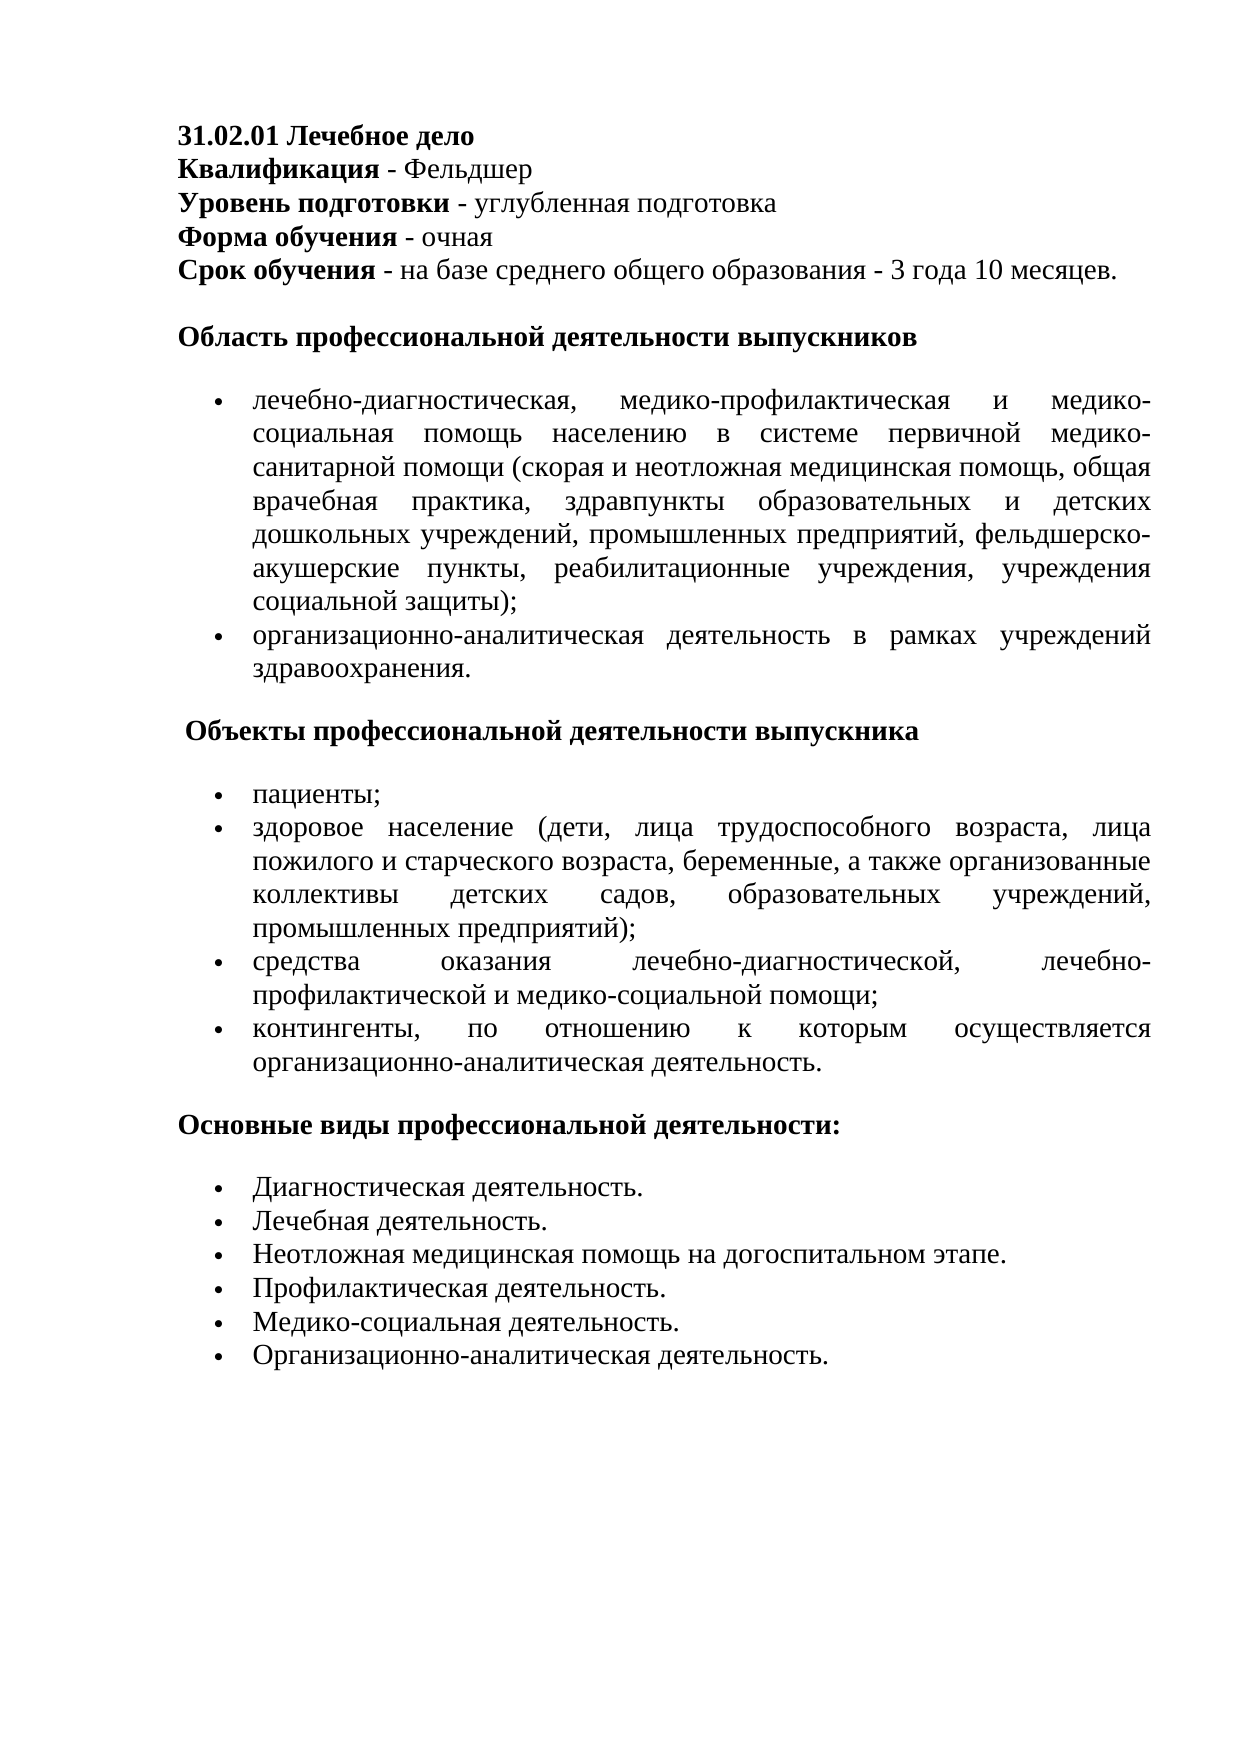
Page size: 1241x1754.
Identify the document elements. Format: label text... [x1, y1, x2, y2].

text Квалификация - Фельдшер [177, 152, 1152, 185]
list Организационно-аналитическая деятельность. [215, 1337, 1152, 1371]
list Профилактическая деятельность. [215, 1270, 1152, 1304]
text Уровень подготовки - углубленная подготовка [177, 185, 1152, 219]
list Лечебная деятельность. [215, 1203, 1152, 1237]
list лечебно-диагностическая, медико-профилактическая и медико-социальная помощь населению в системе первичной медико-санитарной помощи (скорая и неотложная медицинская помощь, общая врачебная практика, здравпункты образовательных и детских дошкольных учреждений, промышленных предприятий, фельдшерско-акушерские пункты, реабилитационные учреждения, учреждения социальной защиты); [215, 382, 1152, 617]
list Диагностическая деятельность. [215, 1169, 1152, 1203]
list пациенты; [215, 776, 1152, 809]
text Форма обучения - очная [177, 219, 1152, 252]
list средства оказания лечебно-диагностической, лечебно-профилактической и медико-социальной помощи; [215, 943, 1152, 1011]
text Объекты профессиональной деятельности выпускника [177, 713, 1152, 747]
text Область профессиональной деятельности выпускников [177, 319, 1152, 353]
list организационно-аналитическая деятельность в рамках учреждений здравоохранения. [215, 617, 1152, 684]
list Медико-социальная деятельность. [215, 1304, 1152, 1337]
text 31.02.01 Лечебное дело [177, 118, 1152, 152]
list Неотложная медицинская помощь на догоспитальном этапе. [215, 1237, 1152, 1270]
list здоровое население (дети, лица трудоспособного возраста, лица пожилого и старческого возраста, беременные, а также организованные коллективы детских садов, образовательных учреждений, промышленных предприятий); [215, 809, 1152, 943]
text Основные виды профессиональной деятельности: [177, 1107, 1152, 1140]
text Срок обучения - на базе среднего общего образования - 3 года 10 месяцев. [177, 252, 1152, 286]
list контингенты, по отношению к которым осуществляется организационно-аналитическая деятельность. [215, 1011, 1152, 1078]
